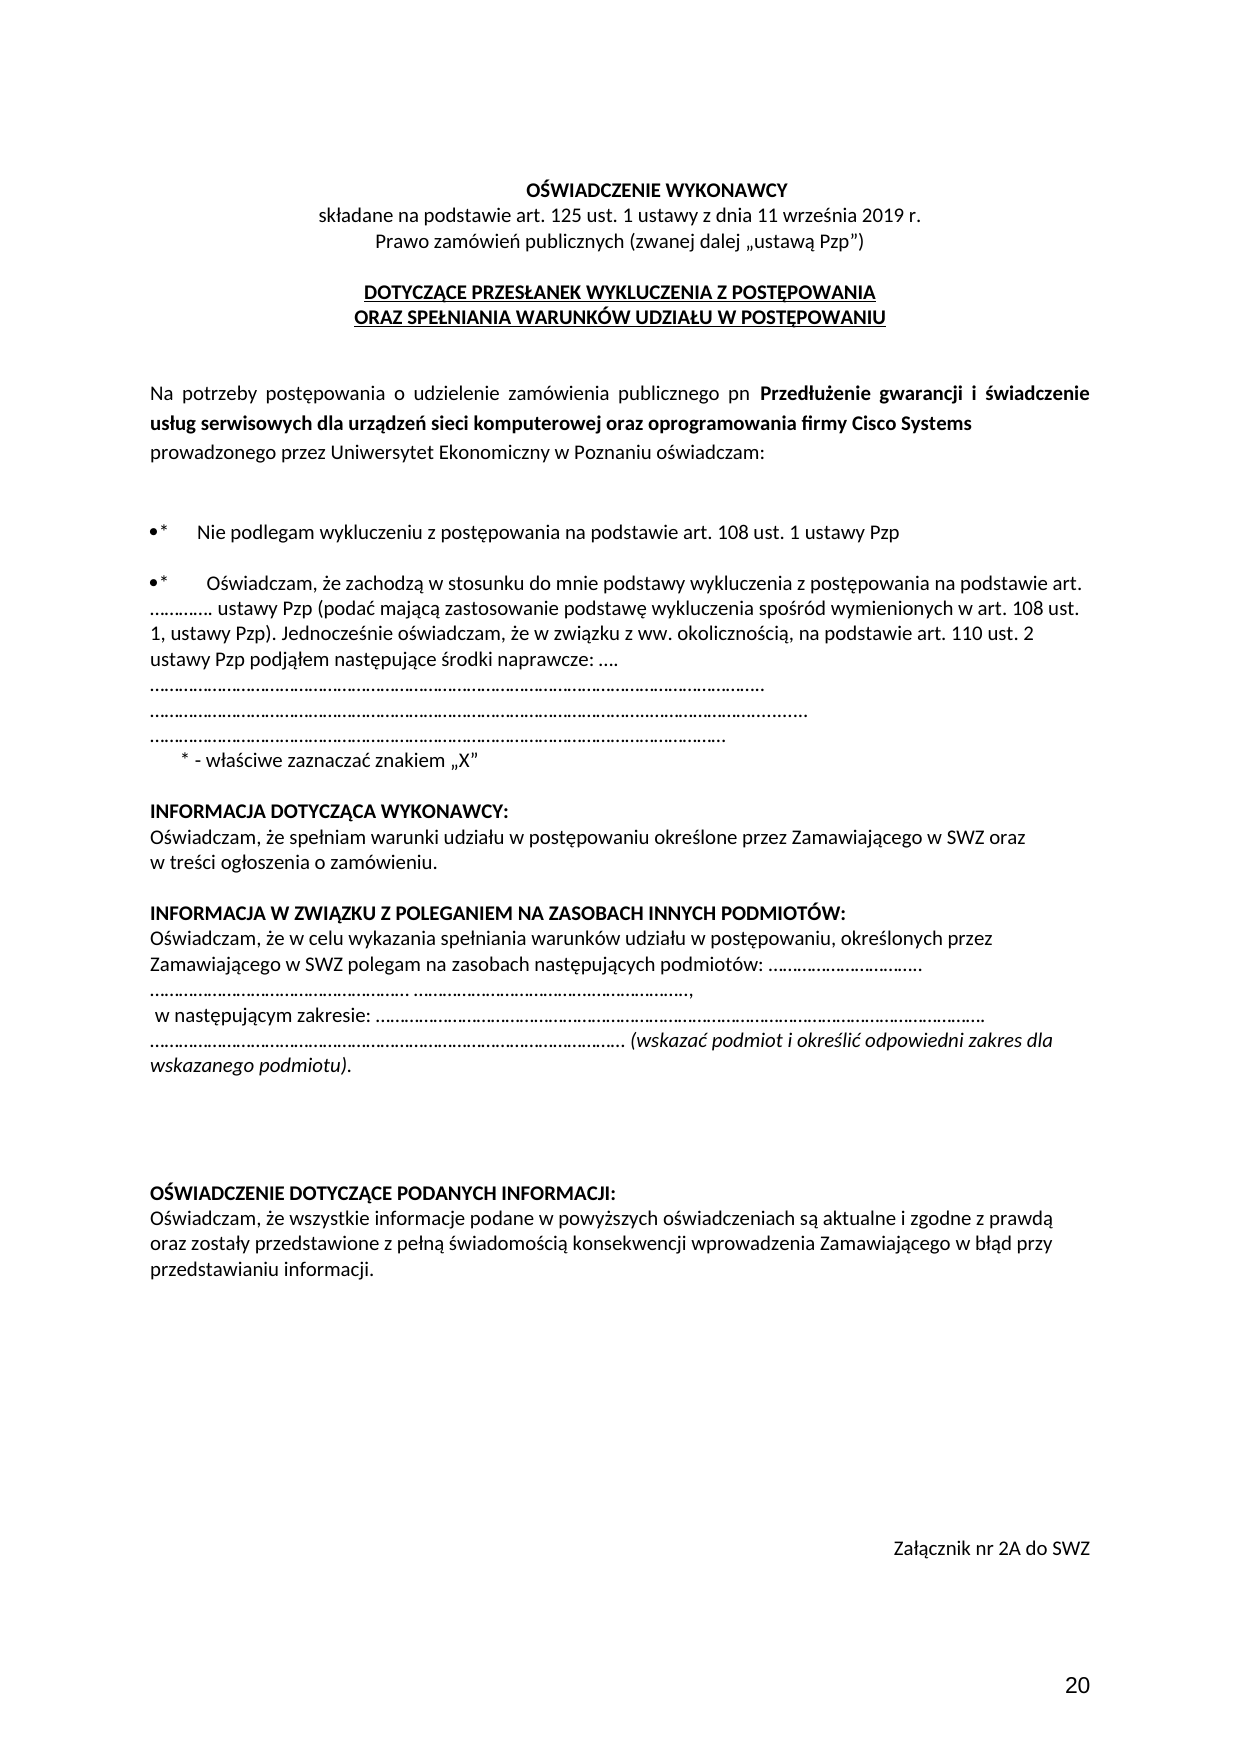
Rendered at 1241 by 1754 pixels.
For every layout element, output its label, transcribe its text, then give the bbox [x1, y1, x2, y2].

text Oświadczam, że spełniam warunki udziału w postępowaniu określone przez Zamawiającego w SWZ oraz w treści ogłoszenia o zamówieniu. [150, 824, 1090, 875]
text * Oświadczam, że zachodzą w stosunku do mnie podstawy wykluczenia z postępowania na podstawie art. …………. ustawy Pzp (podać mającą zastosowanie podstawę wykluczenia spośród wymienionych w art. 108 ust. 1, ustawy Pzp). Jednocześnie oświadczam, że w związku z ww. okolicznością, na podstawie art. 110 ust. 2 ustawy Pzp podjąłem następujące środki naprawcze: ….………………………………………………………………………………………………………………..…………………………………………………………………………………………..…………………...........………………………………………………………………………………………………………… [150, 570, 1090, 748]
text ……………………………………………………………………………………… (wskazać podmiot i określić odpowiedni zakres dla wskazanego podmiotu). [150, 1027, 1090, 1078]
text INFORMACJA DOTYCZĄCA WYKONAWCY: [150, 798, 1090, 824]
text * Nie podlegam wykluczeniu z postępowania na podstawie art. 108 ust. 1 ustawy Pzp [150, 519, 1090, 544]
text INFORMACJA W ZWIĄZKU Z POLEGANIEM NA ZASOBACH INNYCH PODMIOTÓW: [150, 900, 1090, 926]
text OŚWIADCZENIE DOTYCZĄCE PODANYCH INFORMACJI: [150, 1180, 1090, 1205]
text Oświadczam, że wszystkie informacje podane w powyższych oświadczeniach są aktualne i zgodne z prawdą oraz zostały przedstawione z pełną świadomością konsekwencji wprowadzenia Zamawiającego w błąd przy przedstawianiu informacji. [150, 1205, 1090, 1281]
text prowadzonego przez Uniwersytet Ekonomiczny w Poznaniu oświadczam: [150, 439, 1090, 464]
text OŚWIADCZENIE WYKONAWCY [150, 177, 1090, 203]
text * - właściwe zaznaczać znakiem „X” [179, 748, 1090, 773]
text Prawo zamówień publicznych (zwanej dalej „ustawą Pzp”) [150, 228, 1090, 253]
text ORAZ SPEŁNIANIA WARUNKÓW UDZIAŁU W POSTĘPOWANIU [150, 304, 1090, 330]
text DOTYCZĄCE PRZESŁANEK WYKLUCZENIA Z POSTĘPOWANIA [150, 279, 1090, 304]
text w następującym zakresie: ………………………………………………………………………………………………………………. [150, 1002, 1090, 1027]
text Na potrzeby postępowania o udzielenie zamówienia publicznego pn Przedłużenie gwarancji i świadczenie usług serwisowych dla urządzeń sieci komputerowej oraz oprogramowania firmy Cisco Systems [150, 381, 1090, 435]
text Oświadczam, że w celu wykazania spełniania warunków udziału w postępowaniu, określonych przez Zamawiającego w SWZ polegam na zasobach następujących podmiotów: …………………………..……………………………………………… ……………………………….……………….., [150, 926, 1090, 1002]
text składane na podstawie art. 125 ust. 1 ustawy z dnia 11 września 2019 r. [150, 203, 1090, 228]
text Załącznik nr 2A do SWZ [150, 1536, 1090, 1561]
